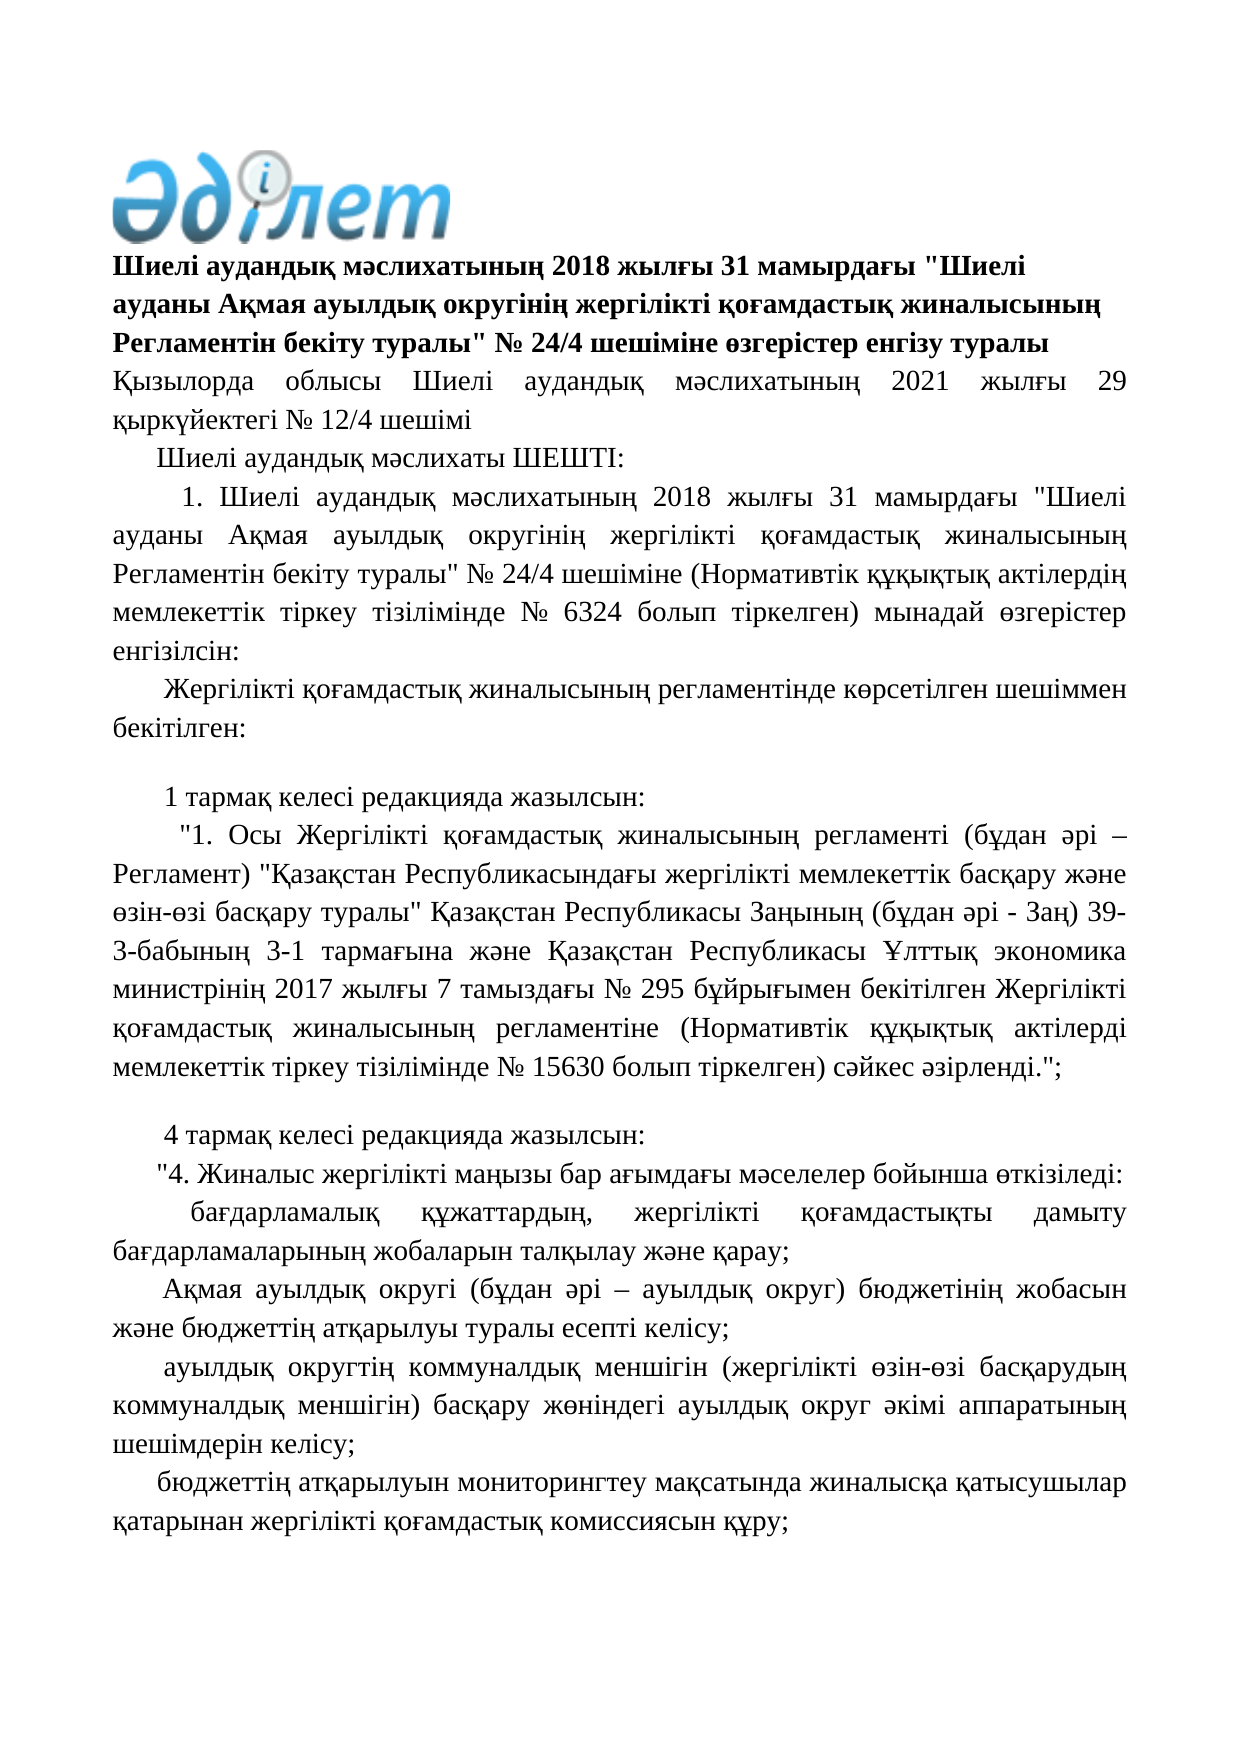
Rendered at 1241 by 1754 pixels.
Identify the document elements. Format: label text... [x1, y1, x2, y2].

text 1 тармақ келесі редакцияда жазылсын: [112, 779, 1128, 812]
text Шиелі аудандық мәслихатының 2018 жылғы 31 мамырдағы "Шиелі ауданы Ақмая ауылдық округінің жергілікті қоғамдастық жиналысының Регламентін бекіту туралы" № 24/4 шешіміне өзгерістер енгізу туралы [112, 248, 1128, 358]
picture [112, 150, 451, 244]
text "1. Осы Жергілікті қоғамдастық жиналысының регламенті (бұдан әрі – Регламент) "Қазақстан Республикасындағы жергілікті мемлекеттік басқару және өзін-өзі басқару туралы" Қазақстан Республикасы Заңының (бұдан әрі - Заң) 39-3-бабының 3-1 тармағына және Қазақстан Республикасы Ұлттық экономика министрiнiң 2017 жылғы 7 тамыздағы № 295 бұйрығымен бекітілген Жергiлiктi қоғамдастық жиналысының регламентiне (Нормативтік құқықтық актілерді мемлекеттік тіркеу тізілімінде № 15630 болып тіркелген) сәйкес әзiрлендi."; [112, 817, 1128, 1082]
text Ақмая ауылдық округі (бұдан әрі – ауылдық округ) бюджетінің жобасын және бюджеттің атқарылуы туралы есепті келісу; [112, 1272, 1128, 1344]
text Шиелі аудандық мәслихаты ШЕШТІ: [112, 440, 1128, 474]
text бағдарламалық құжаттардың, жергілікті қоғамдастықты дамыту бағдарламаларының жобаларын талқылау және қарау; [112, 1194, 1128, 1267]
text Жергілікті қоғамдастық жиналысының регламентінде көрсетілген шешіммен бекітілген: [112, 672, 1128, 744]
text ауылдық округтің коммуналдық меншігін (жергілікті өзін-өзі басқарудың коммуналдық меншігін) басқару жөніндегі ауылдық округ әкімі аппаратының шешімдерін келісу; [112, 1349, 1128, 1459]
text 4 тармақ келесі редакцияда жазылсын: [112, 1117, 1128, 1151]
text 1. Шиелі аудандық мәслихатының 2018 жылғы 31 мамырдағы "Шиелі ауданы Ақмая ауылдық округінің жергілікті қоғамдастық жиналысының Регламентін бекіту туралы" № 24/4 шешіміне (Нормативтік құқықтық актілердің мемлекеттік тіркеу тізілімінде № 6324 болып тіркелген) мынадай өзгерістер енгізілсін: [112, 479, 1128, 667]
text "4. Жиналыс жергілікті маңызы бар ағымдағы мәселелер бойынша өткізіледі: [112, 1156, 1128, 1189]
text Қызылорда облысы Шиелі аудандық мәслихатының 2021 жылғы 29 қыркүйектегі № 12/4 шешімі [112, 363, 1128, 435]
text бюджеттің атқарылуын мониторингтеу мақсатында жиналысқа қатысушылар қатарынан жергілікті қоғамдастық комиссиясын құру; [112, 1464, 1128, 1536]
